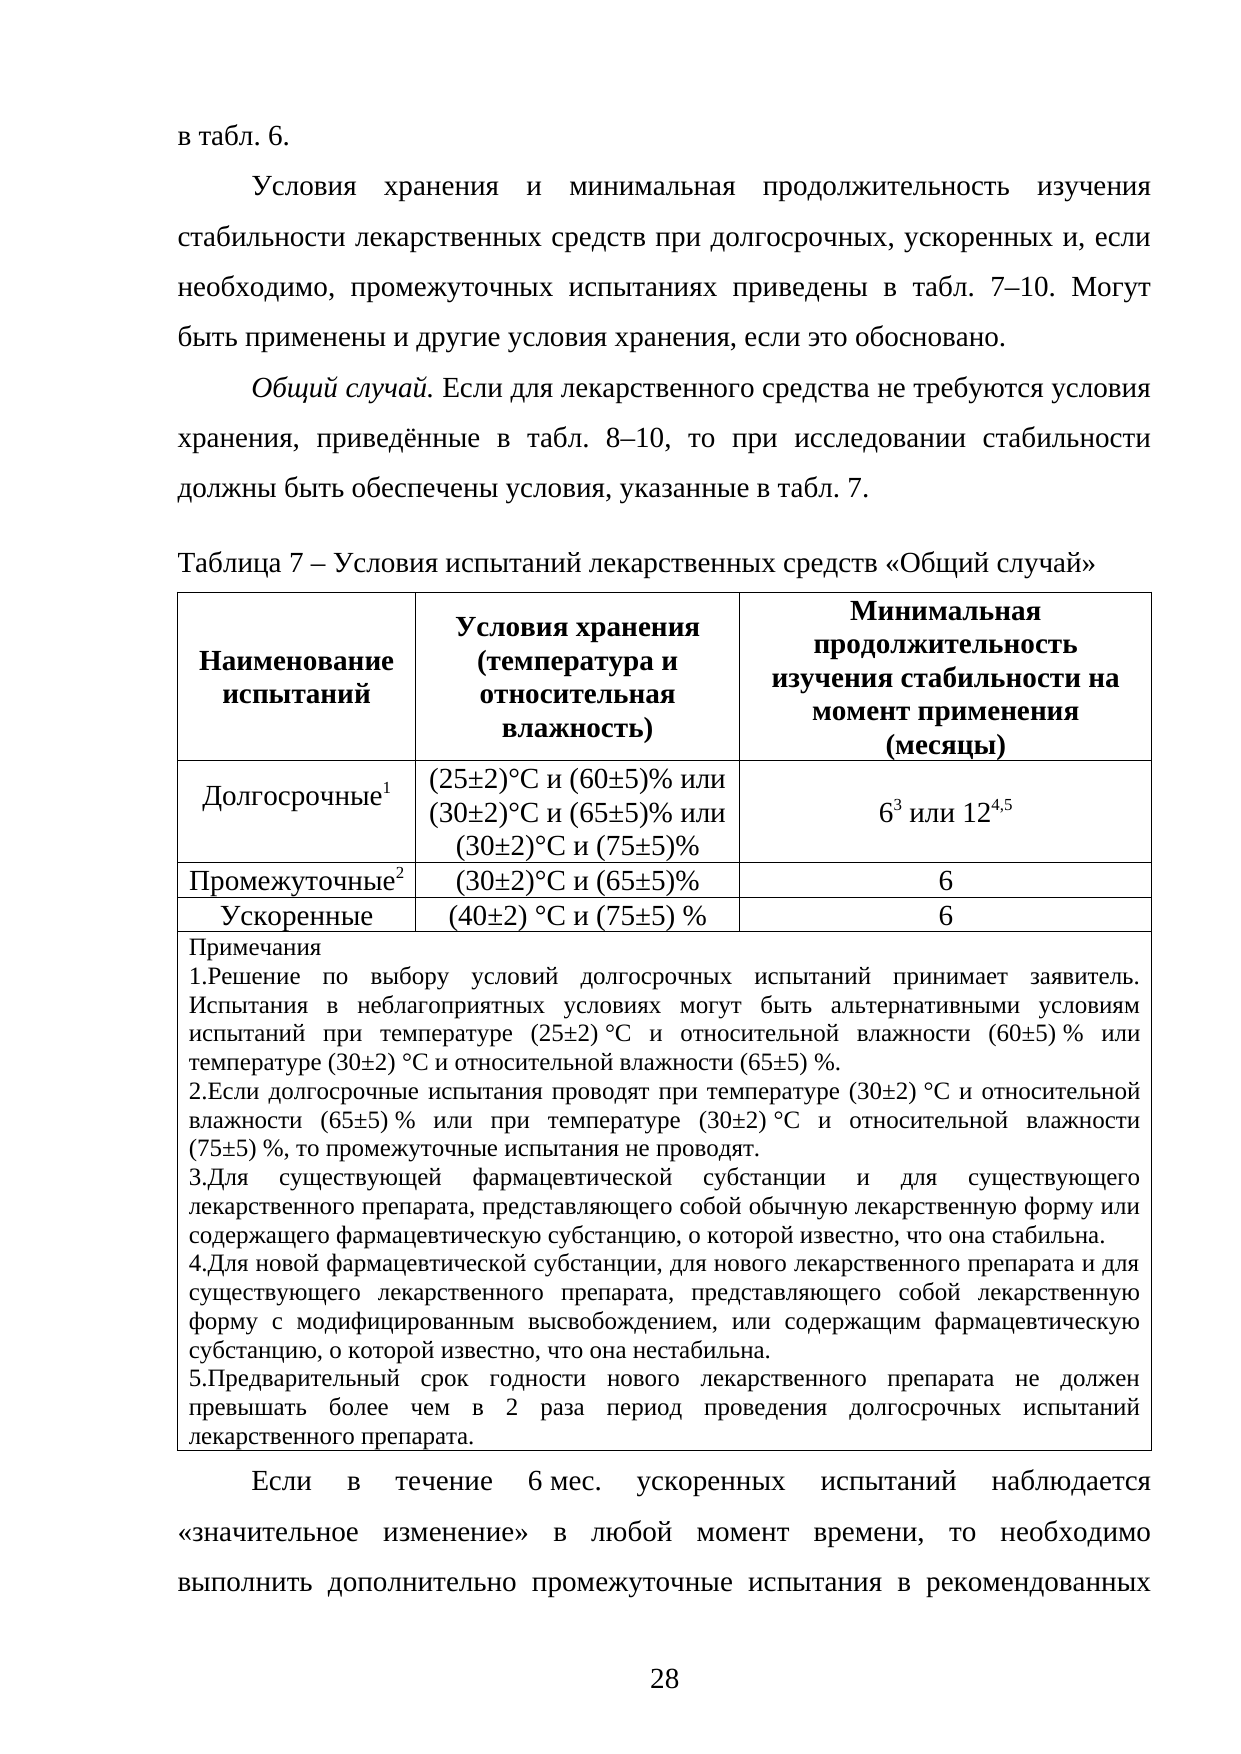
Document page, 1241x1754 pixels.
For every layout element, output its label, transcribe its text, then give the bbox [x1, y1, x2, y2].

table_cell (25±2)°С и (60±5)% или (30±2)°С и (65±5)% или (30±2)°С и (75±5)% [416, 761, 739, 862]
text Общий случай. Если для лекарственного средства не требуются условия хранения, приведённые в табл. 8–10, то при исследовании стабильности должны быть обеспечены условия, указанные в табл. 7. [177, 370, 1152, 504]
table_cell Примечания 1.Решение по выбору условий долгосрочных испытаний принимает заявитель. Испытания в неблагоприятных условиях могут быть альтернативными условиям испытаний при температуре (25±2) °С и относительной влажности (60±5) % или температуре (30±2) °С и относительной влажности (65±5) %. 2.Если долгосрочные испытания проводят при температуре (30±2) °С и относительной влажности (65±5) % или при температуре (30±2) °С и относительной влажности (75±5) %, то промежуточные испытания не проводят. 3.Для существующей фармацевтической субстанции и для существующего лекарственного препарата, представляющего собой обычную лекарственную форму или содержащего фармацевтическую субстанцию, о которой известно, что она стабильна. 4.Для новой фармацевтической субстанции, для нового лекарственного препарата и для существующего лекарственного препарата, представляющего собой лекарственную форму с модифицированным высвобождением, или содержащим фармацевтическую субстанцию, о которой известно, что она нестабильна. 5.Предварительный срок годности нового лекарственного препарата не должен превышать более чем в 2 раза период проведения долгосрочных испытаний лекарственного препарата. [178, 932, 1151, 1450]
table_cell (30±2)°С и (65±5)% [416, 863, 739, 897]
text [177, 1463, 1152, 1597]
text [177, 118, 1152, 152]
table_cell 6 [740, 898, 1151, 931]
table_cell Ускоренные [178, 898, 415, 931]
text Условия хранения и минимальная продолжительность изучения стабильности лекарственных средств при долгосрочных, ускоренных и, если необходимо, промежуточных испытаниях приведены в табл. 7–10. Могут быть применены и другие условия хранения, если это обосновано. [177, 168, 1152, 353]
table_cell Долгосрочные1 [178, 761, 415, 862]
table_header Условия хранения (температура и относительная влажность) [416, 593, 739, 760]
table_header Наименование испытаний [178, 593, 415, 760]
table_cell (40±2) °С и (75±5) % [416, 898, 739, 931]
table_cell 6 [740, 863, 1151, 897]
table_header Минимальная продолжительность изучения стабильности на момент применения (месяцы) [740, 593, 1151, 760]
text Таблица 7 – Условия испытаний лекарственных средств «Общий случай» [177, 546, 1152, 579]
table_cell 63 или 124,5 [740, 761, 1151, 862]
table_cell Промежуточные2 [178, 863, 415, 897]
